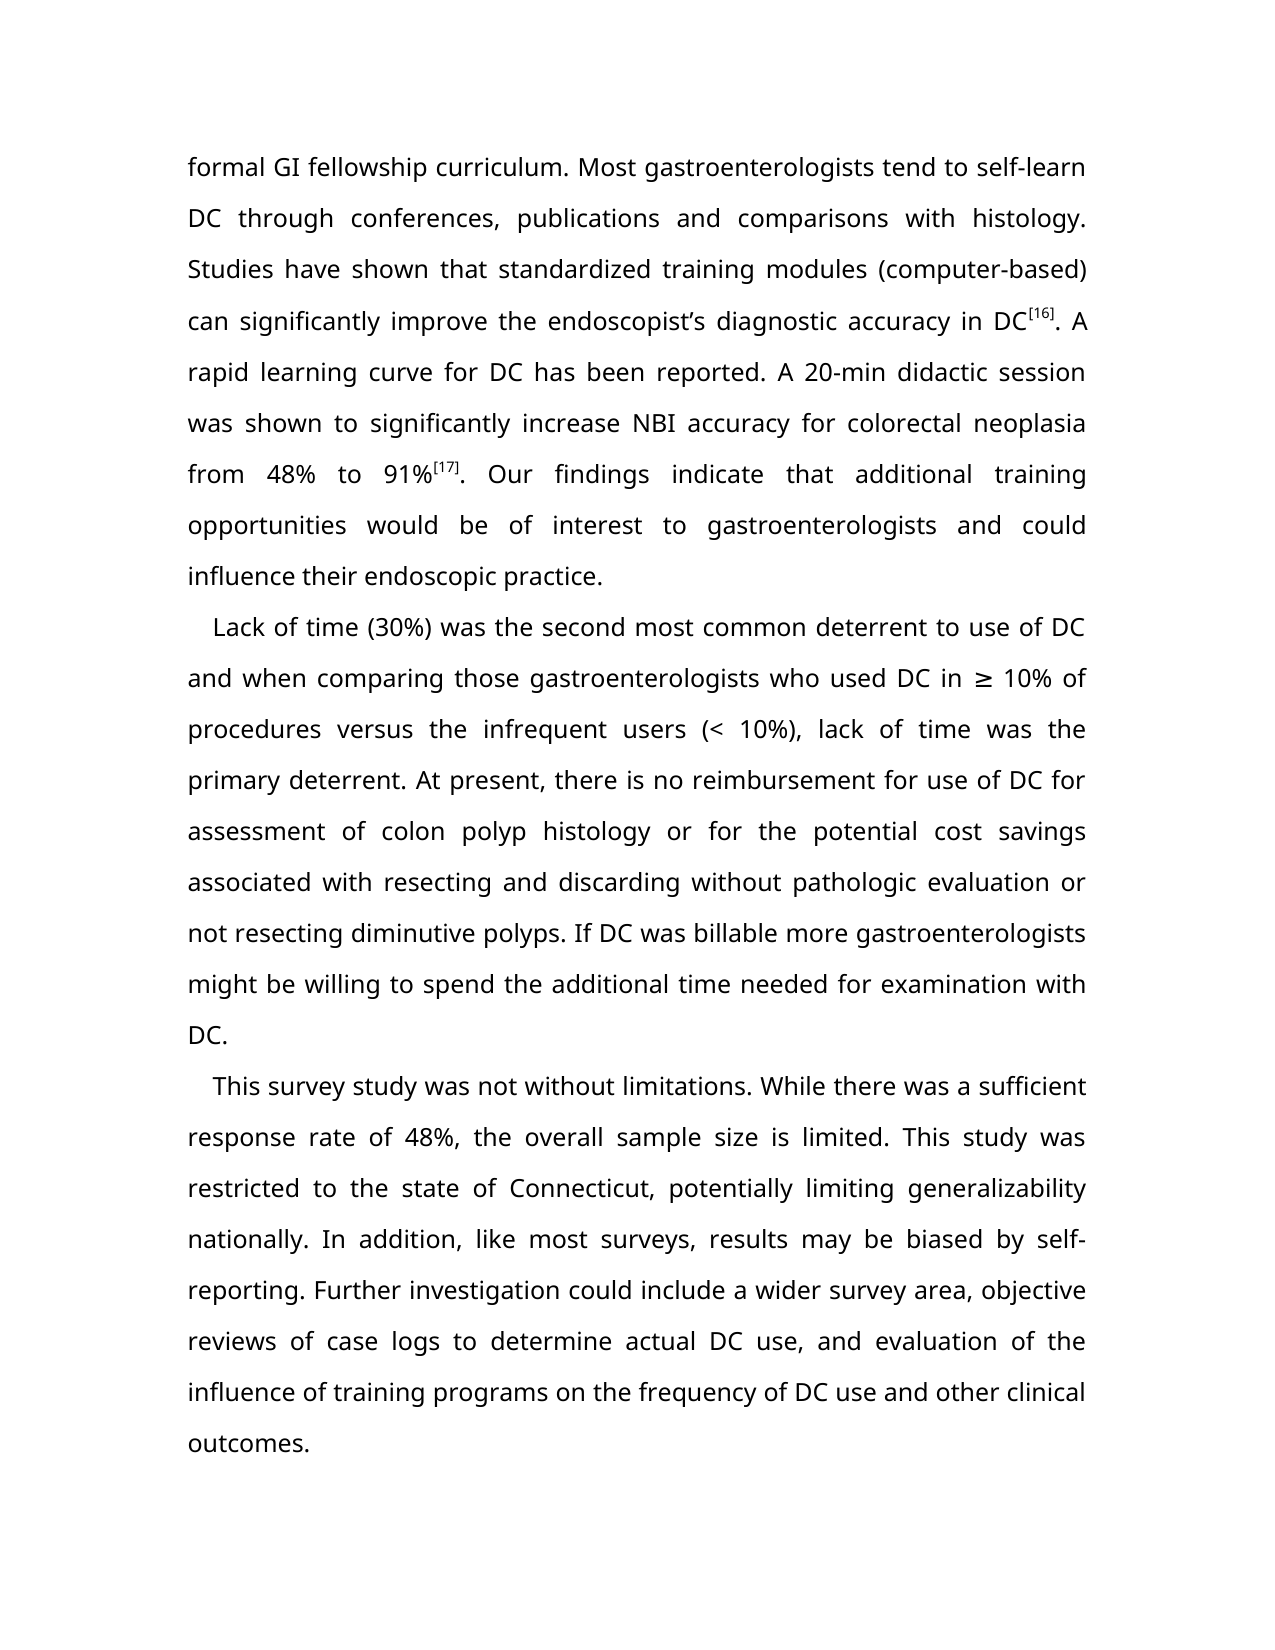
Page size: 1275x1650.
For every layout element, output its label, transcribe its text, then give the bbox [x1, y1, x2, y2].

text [187, 150, 1087, 592]
text This survey study was not without limitations. While there was a sufficient response rate of 48%, the overall sample size is limited. This study was restricted to the state of Connecticut, potentially limiting generalizability nationally. In addition, like most surveys, results may be biased by self-reporting. Further investigation could include a wider survey area, objective reviews of case logs to determine actual DC use, and evaluation of the influence of training programs on the frequency of DC use and other clinical outcomes. [187, 1069, 1087, 1460]
text Lack of time (30%) was the second most common deterrent to use of DC and when comparing those gastroenterologists who used DC in ≥ 10% of procedures versus the infrequent users (< 10%), lack of time was the primary deterrent. At present, there is no reimbursement for use of DC for assessment of colon polyp histology or for the potential cost savings associated with resecting and discarding without pathologic evaluation or not resecting diminutive polyps. If DC was billable more gastroenterologists might be willing to spend the additional time needed for examination with DC. [187, 609, 1087, 1052]
